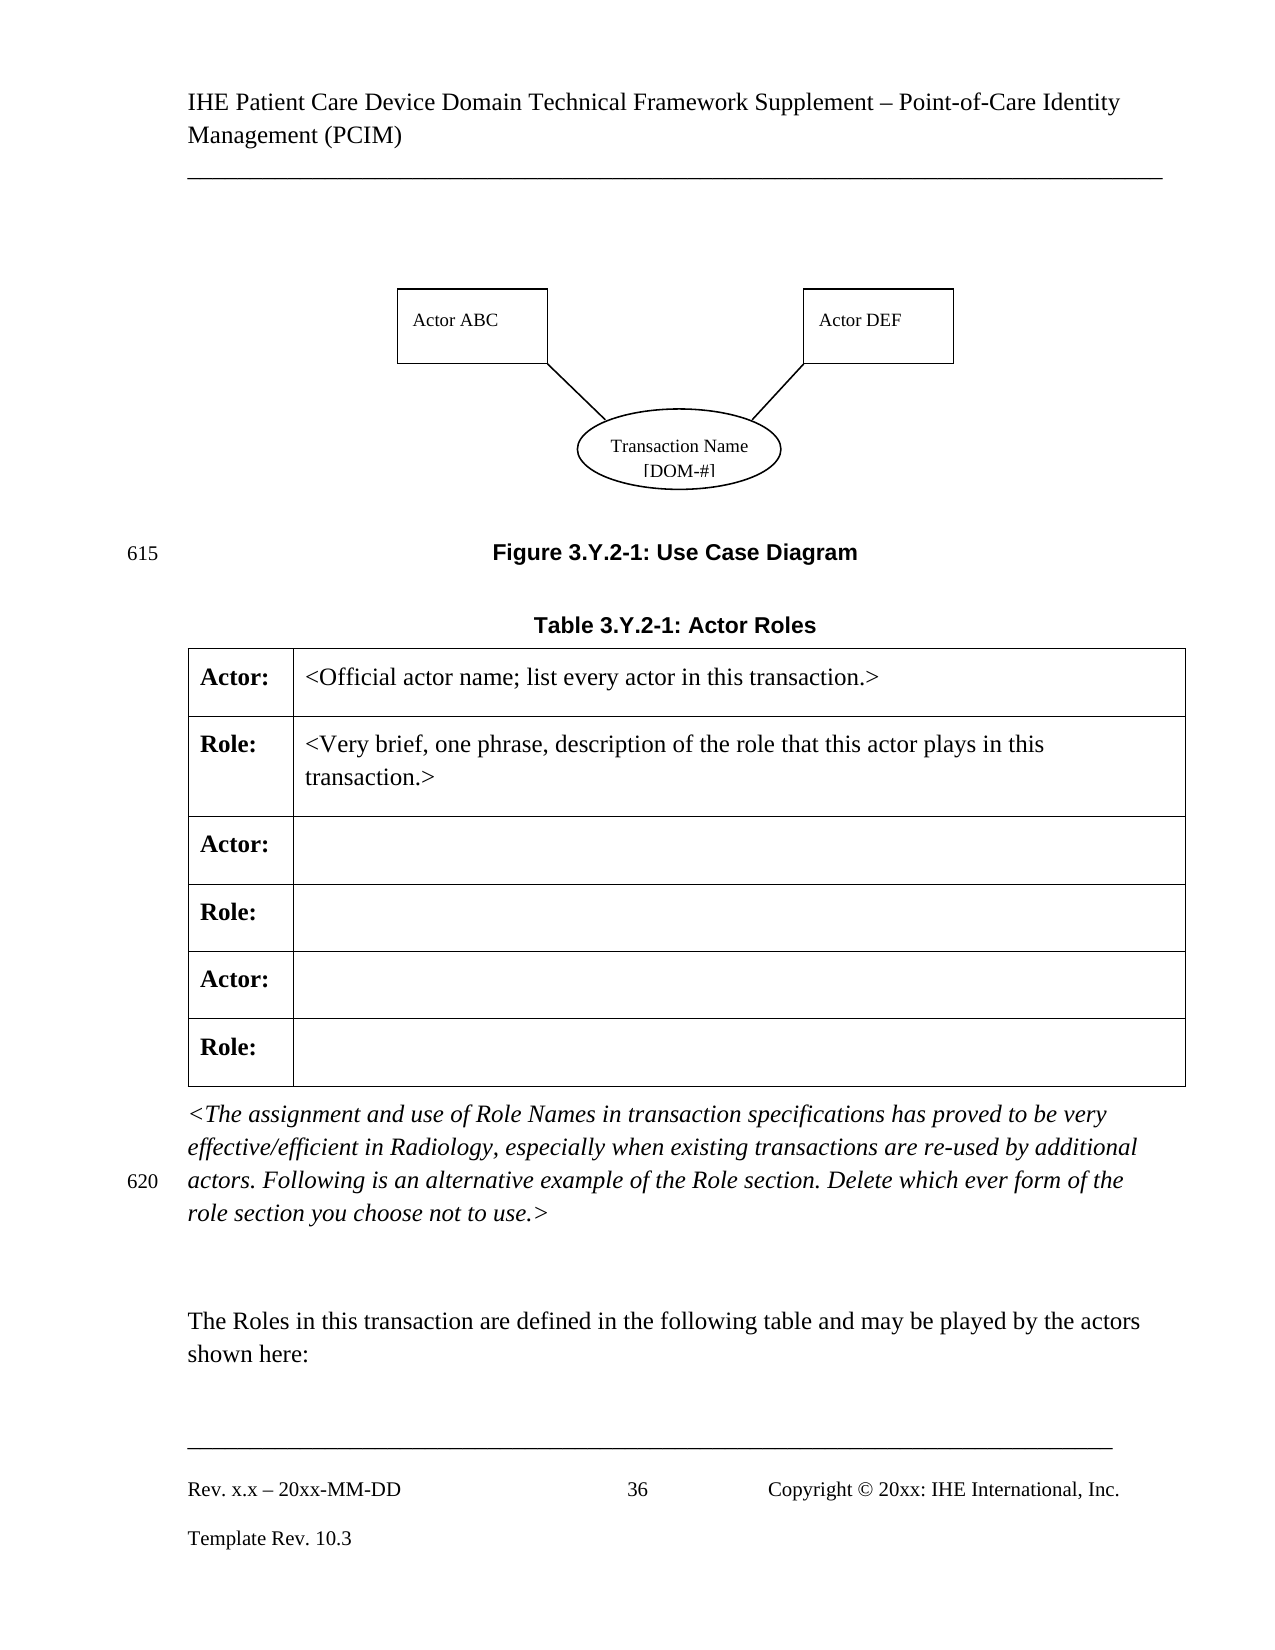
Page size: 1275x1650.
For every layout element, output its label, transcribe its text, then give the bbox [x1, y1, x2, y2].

table_cell [294, 817, 1185, 883]
table_cell [294, 952, 1185, 1018]
text Table 3.Y.2-1: Actor Roles [187, 612, 1162, 638]
table_cell Role: [189, 717, 293, 816]
table_cell [294, 885, 1185, 951]
text <The assignment and use of Role Names in transaction specifications has proved to be very effective/efficient in Radiology, especially when existing transactions are re-used by additional actors. Following is an alternative example of the Role section. Delete which ever form of the role section you choose not to use.> [187, 1099, 1162, 1227]
table_cell Role: [189, 885, 293, 951]
table_cell Actor: [189, 952, 293, 1018]
text The Roles in this transaction are defined in the following table and may be played by the actors shown here: [187, 1306, 1162, 1368]
table_cell <Very brief, one phrase, description of the role that this actor plays in this transaction.> [294, 717, 1185, 816]
table_cell [294, 1019, 1185, 1086]
table_cell Actor: [189, 817, 293, 883]
table_cell Role: [189, 1019, 293, 1086]
table_header Actor: [189, 649, 293, 716]
text Figure 3.Y.2-1: Use Case Diagram [187, 539, 1162, 565]
table_header <Official actor name; list every actor in this transaction.> [294, 649, 1185, 716]
